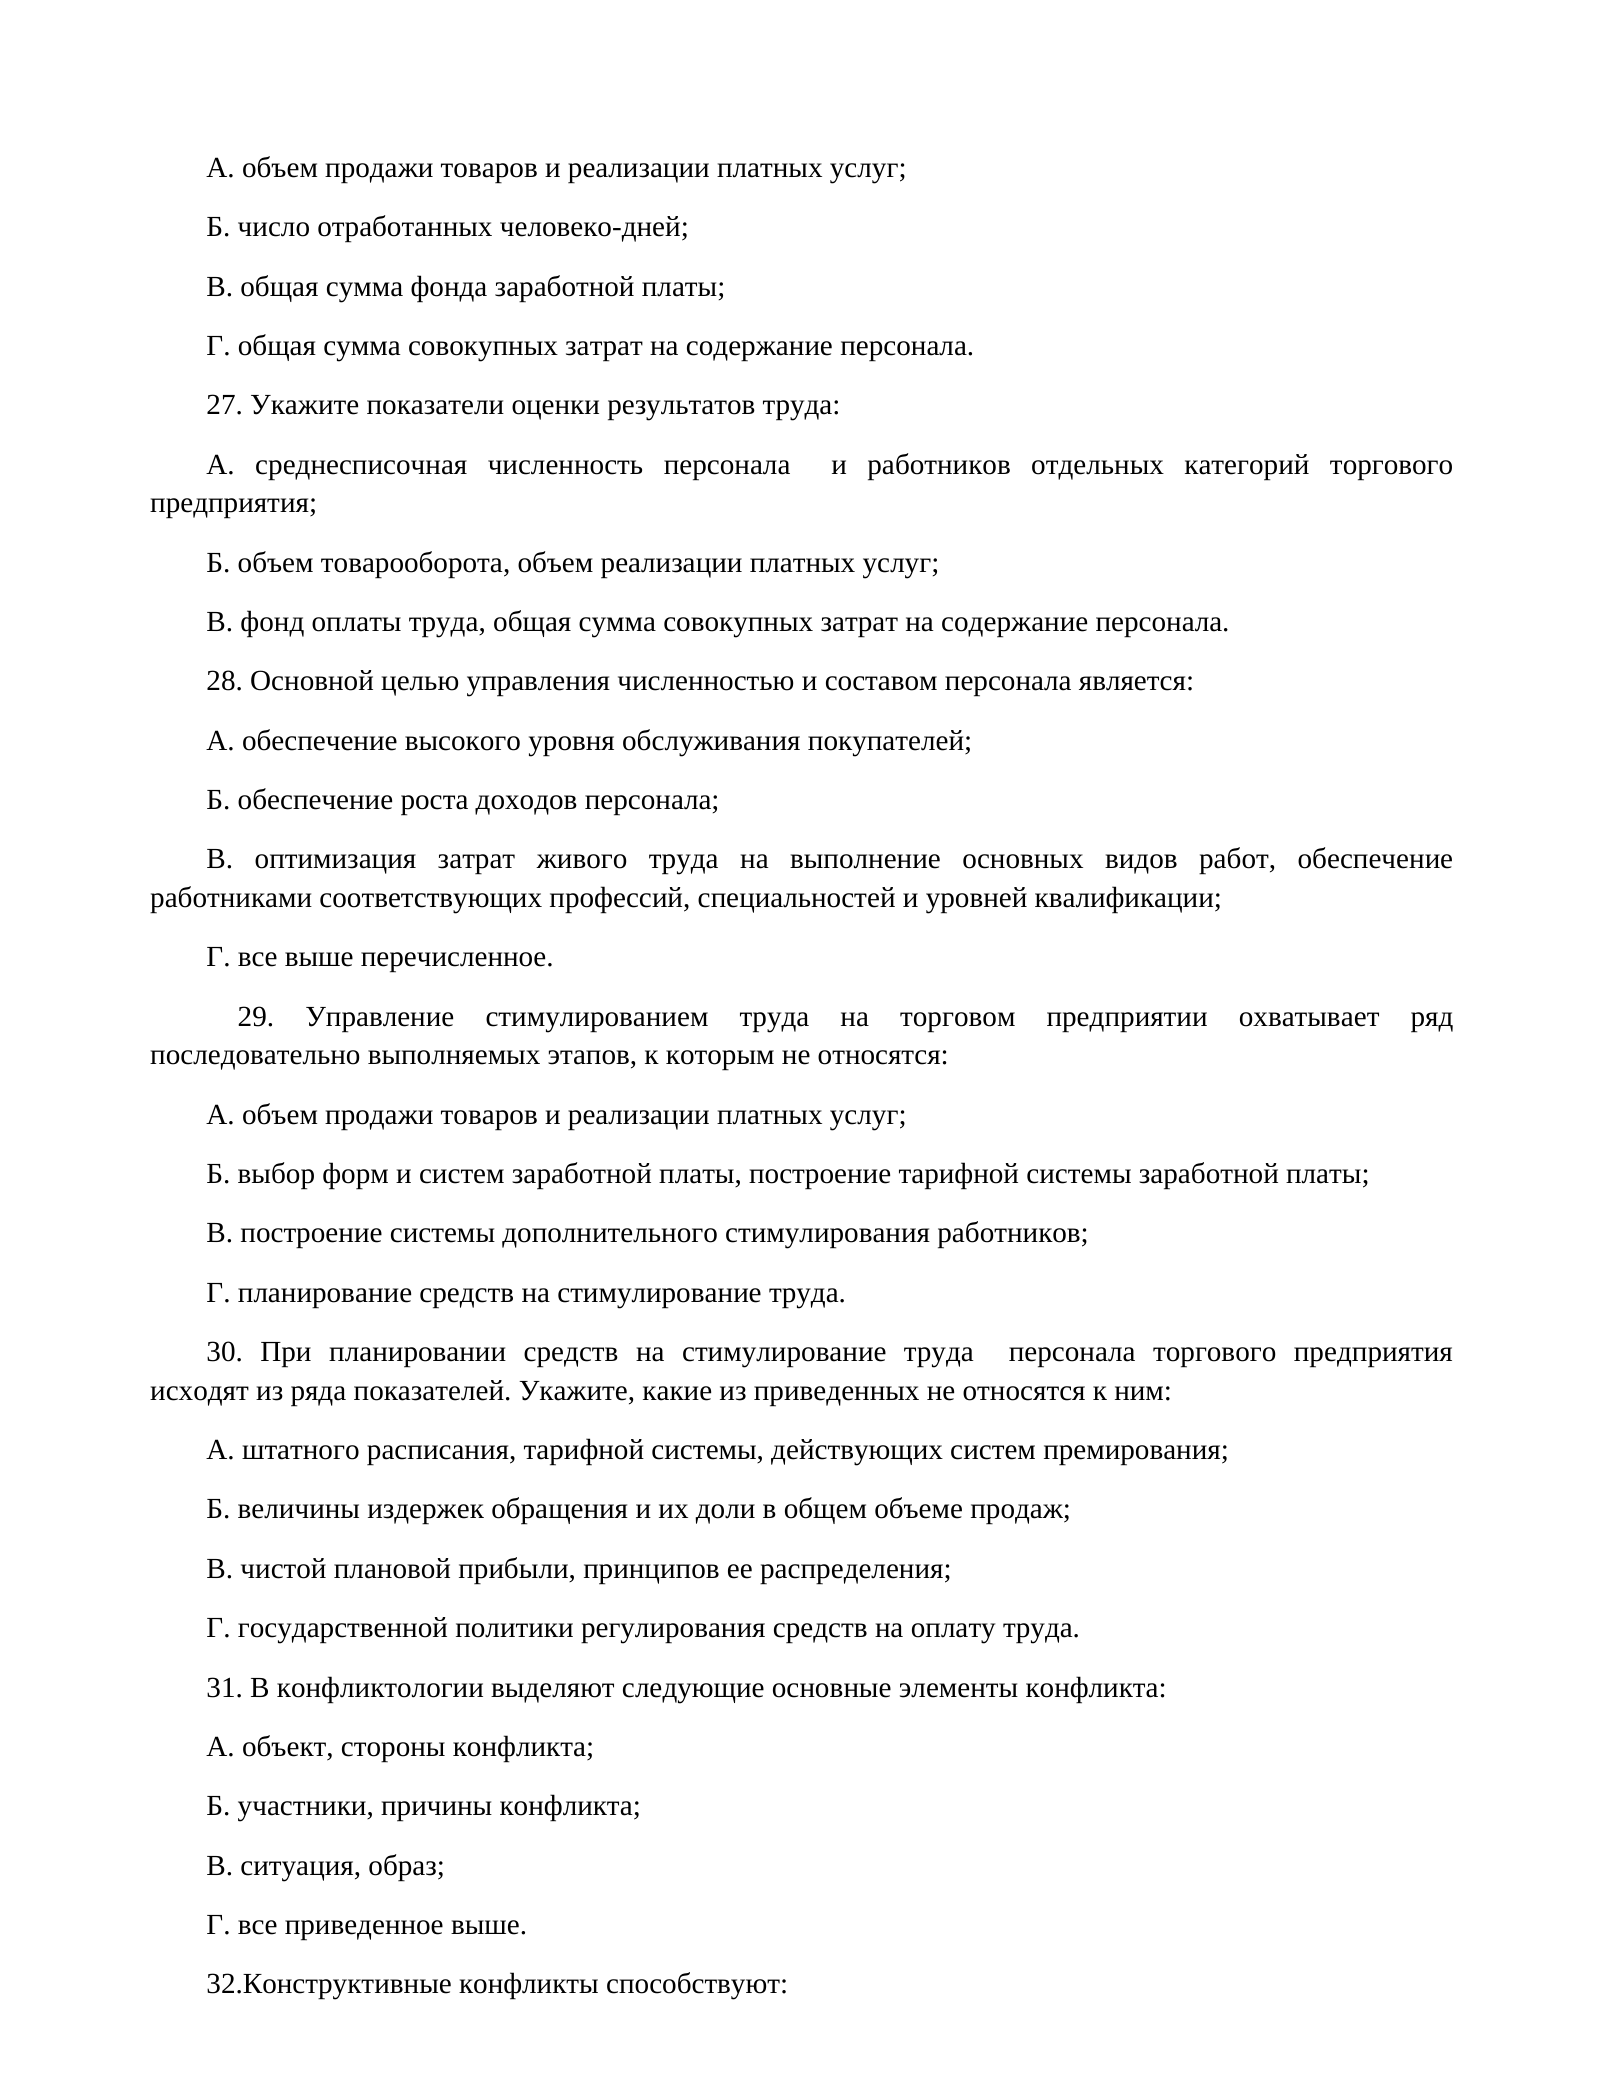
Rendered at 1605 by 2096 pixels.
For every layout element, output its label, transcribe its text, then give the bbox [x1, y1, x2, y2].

text В. фонд оплаты труда, общая сумма совокупных затрат на содержание персонала. [150, 604, 1454, 638]
text Б. объем товарооборота, объем реализации платных услуг; [150, 545, 1454, 578]
text Б. обеспечение роста доходов персонала; [150, 782, 1454, 816]
text 31. В конфликтологии выделяют следующие основные элементы конфликта: [150, 1670, 1454, 1703]
text В. чистой плановой прибыли, принципов ее распределения; [150, 1551, 1454, 1584]
text А. штатного расписания, тарифной системы, действующих систем премирования; [150, 1432, 1454, 1466]
text В. общая сумма фонда заработной платы; [150, 269, 1454, 302]
text 29. Управление стимулированием труда на торговом предприятии охватывает ряд последовательно выполняемых этапов, к которым не относятся: [150, 999, 1454, 1071]
text А. объем продажи товаров и реализации платных услуг; [150, 150, 1454, 183]
text 30. При планировании средств на стимулирование труда персонала торгового предприятия исходят из ряда показателей. Укажите, какие из приведенных не относятся к ним: [150, 1334, 1454, 1406]
text 32.Конструктивные конфликты способствуют: [150, 1967, 1454, 2000]
text Б. число отработанных человеко-дней; [150, 209, 1454, 243]
text 28. Основной целью управления численностью и составом персонала является: [150, 663, 1454, 697]
text В. построение системы дополнительного стимулирования работников; [150, 1216, 1454, 1249]
text Г. все выше перечисленное. [150, 939, 1454, 973]
text В. оптимизация затрат живого труда на выполнение основных видов работ, обеспечение работниками соответствующих профессий, специальностей и уровней квалификации; [150, 842, 1454, 914]
text Г. планирование средств на стимулирование труда. [150, 1275, 1454, 1308]
text А. среднесписочная численность персонала и работников отдельных категорий торгового предприятия; [150, 447, 1454, 519]
text А. объект, стороны конфликта; [150, 1729, 1454, 1763]
text Г. государственной политики регулирования средств на оплату труда. [150, 1610, 1454, 1644]
text А. обеспечение высокого уровня обслуживания покупателей; [150, 723, 1454, 756]
text Г. общая сумма совокупных затрат на содержание персонала. [150, 328, 1454, 362]
text 27. Укажите показатели оценки результатов труда: [150, 387, 1454, 421]
text В. ситуация, образ; [150, 1848, 1454, 1881]
text Б. участники, причины конфликта; [150, 1788, 1454, 1822]
text Б. выбор форм и систем заработной платы, построение тарифной системы заработной платы; [150, 1156, 1454, 1190]
text А. объем продажи товаров и реализации платных услуг; [150, 1097, 1454, 1130]
text Б. величины издержек обращения и их доли в общем объеме продаж; [150, 1492, 1454, 1525]
text Г. все приведенное выше. [150, 1907, 1454, 1941]
